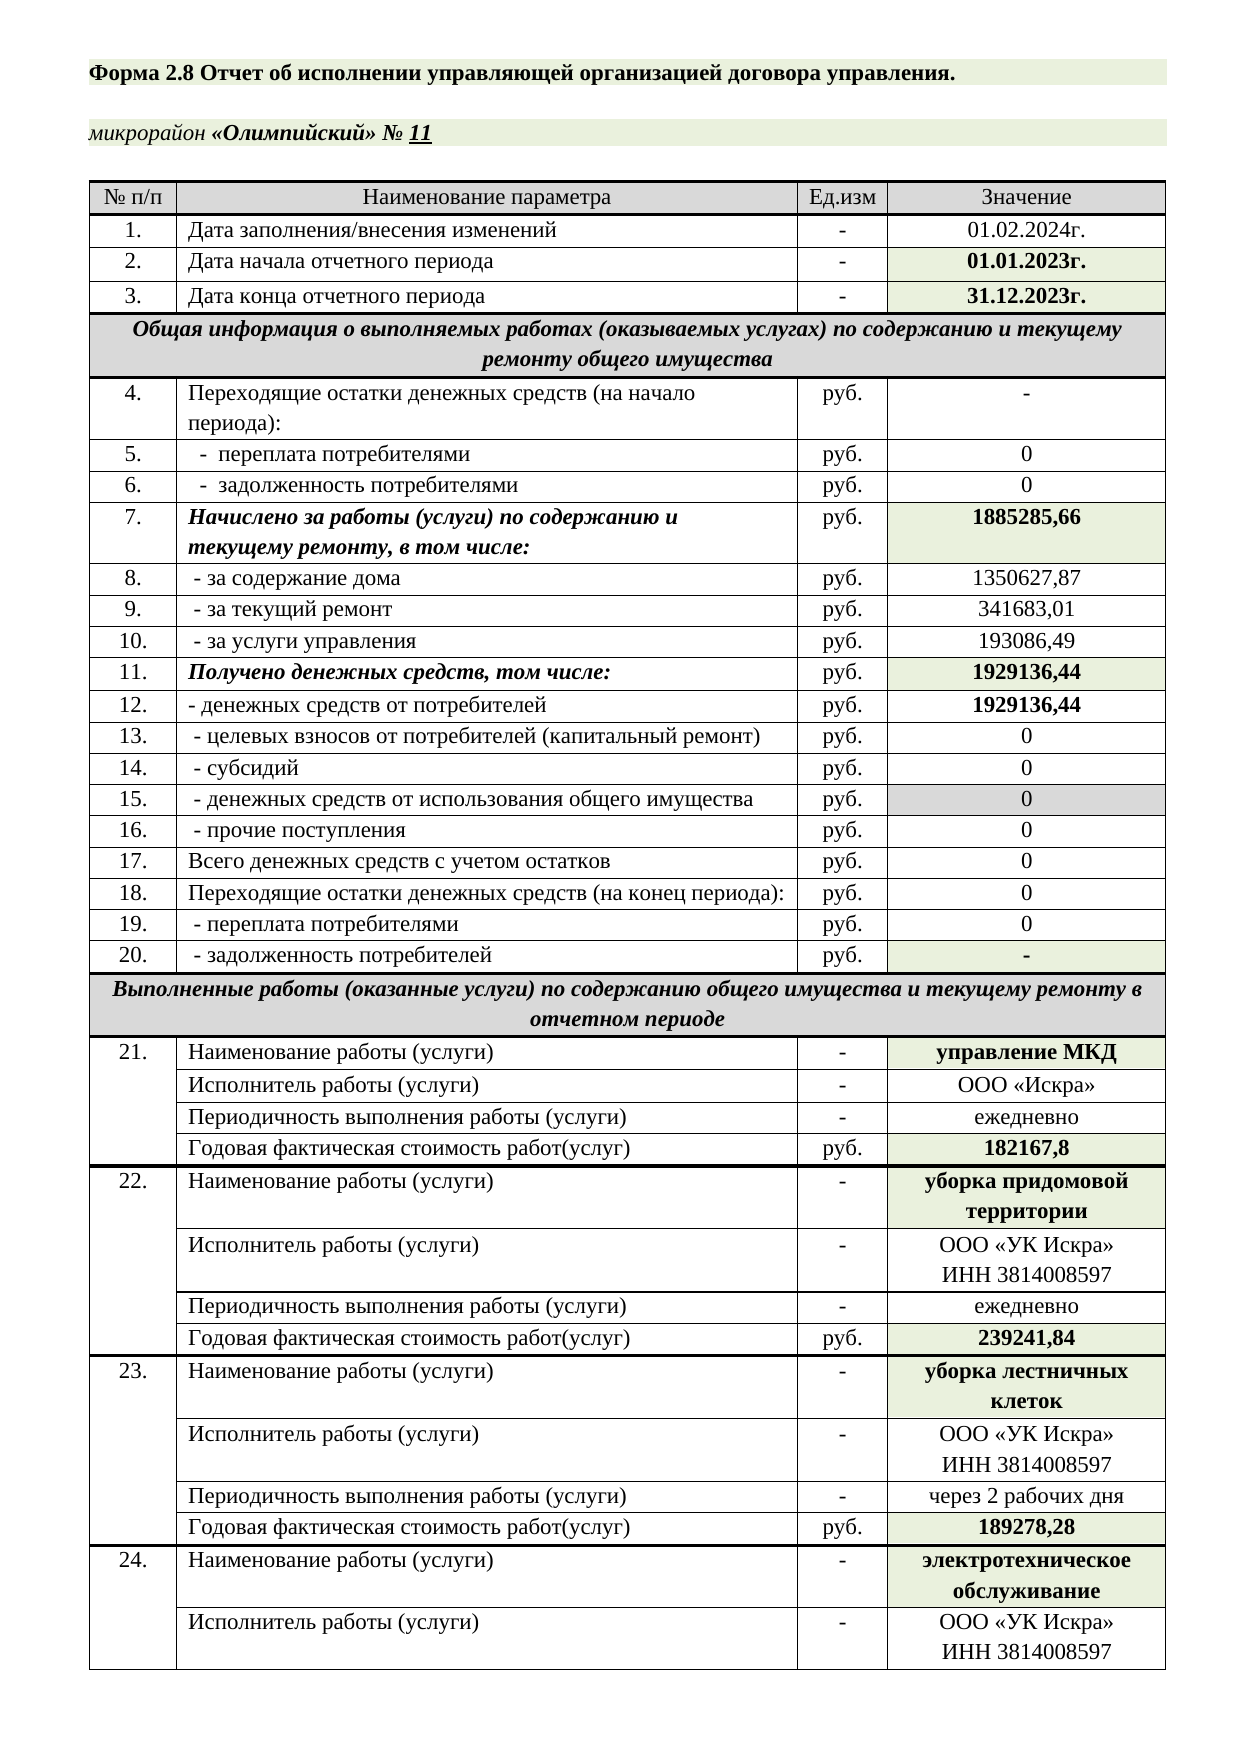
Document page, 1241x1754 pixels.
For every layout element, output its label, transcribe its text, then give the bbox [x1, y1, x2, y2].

table_cell 0 [888, 816, 1165, 847]
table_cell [177, 1513, 797, 1543]
table_cell Общая информация о выполняемых работах (оказываемых услугах) по содержанию и текущему ремонту общего имущества [90, 315, 1165, 376]
table_cell 9. [90, 596, 176, 626]
table_cell Исполнитель работы (услуги) [177, 1608, 797, 1668]
table_cell 1885285,66 [888, 503, 1165, 563]
table_cell - [798, 1168, 887, 1228]
table_cell 21. [90, 1038, 176, 1164]
table_cell электротехническое обслуживание [888, 1547, 1165, 1607]
table_cell Получено денежных средств, том числе: [177, 658, 797, 690]
table_cell - [798, 1229, 887, 1291]
table_cell 1929136,44 [888, 658, 1165, 690]
table_cell руб. [798, 785, 887, 815]
table_cell Переходящие остатки денежных средств (на конец периода): [177, 879, 797, 909]
table_header Наименование параметра [177, 183, 797, 213]
table_cell уборка лестничных клеток [888, 1357, 1165, 1417]
table_cell - денежных средств от использования общего имущества [177, 785, 797, 815]
table_cell 24. [90, 1547, 176, 1668]
table_cell - [798, 248, 887, 281]
table_cell руб. [798, 754, 887, 784]
table_cell - задолженность потребителей [177, 941, 797, 972]
table_cell 17. [90, 848, 176, 878]
table_cell 239241,84 [888, 1324, 1165, 1354]
table_cell Периодичность выполнения работы (услуги) [177, 1293, 797, 1323]
table_cell 12. [90, 691, 176, 722]
table_cell - [798, 1103, 887, 1133]
table_cell 189278,28 [888, 1513, 1165, 1543]
table_cell руб. [798, 816, 887, 847]
table_cell Начислено за работы (услуги) по содержанию и текущему ремонту, в том числе: [177, 503, 797, 563]
table_cell 0 [888, 879, 1165, 909]
table_cell руб. [798, 691, 887, 722]
table_cell Наименование работы (услуги) [177, 1038, 797, 1068]
table_cell - прочие поступления [177, 816, 797, 847]
table_cell Наименование работы (услуги) [177, 1168, 797, 1228]
table_cell 22. [90, 1168, 176, 1354]
table_cell руб. [798, 1513, 887, 1543]
table_cell 0 [888, 785, 1165, 815]
table_cell руб. [798, 941, 887, 972]
table_cell - [798, 1419, 887, 1481]
table_cell руб. [798, 723, 887, 753]
table_cell 1350627,87 [888, 564, 1165, 594]
table_cell 1. [90, 216, 176, 247]
table_cell - субсидий [177, 754, 797, 784]
table_cell 18. [90, 879, 176, 909]
table_cell 16. [90, 816, 176, 847]
table_cell руб. [798, 1324, 887, 1354]
table_cell 01.01.2023г. [888, 248, 1165, 281]
table_cell - [798, 1070, 887, 1102]
table_cell Дата начала отчетного периода [177, 248, 797, 281]
table_cell 20. [90, 941, 176, 972]
table_header Ед.изм [798, 183, 887, 213]
table_cell руб. [798, 472, 887, 502]
table_cell Годовая фактическая стоимость работ(услуг) [177, 1324, 797, 1354]
table_cell Исполнитель работы (услуги) [177, 1070, 797, 1102]
table_cell 4. [90, 379, 176, 439]
table_cell - [798, 216, 887, 247]
table_cell ООО «УК Искра» ИНН 3814008597 [888, 1608, 1165, 1668]
table_cell - [798, 1357, 887, 1417]
table_cell Выполненные работы (оказанные услуги) по содержанию общего имущества и текущему ремонту в отчетном периоде [90, 975, 1165, 1035]
table_cell Годовая фактическая стоимость работ(услуг) [177, 1134, 797, 1164]
table_cell 10. [90, 627, 176, 657]
table_cell управление МКД [888, 1038, 1165, 1068]
table_cell Исполнитель работы (услуги) [177, 1419, 797, 1481]
table_cell 193086,49 [888, 627, 1165, 657]
table_cell 0 [888, 848, 1165, 878]
table_cell через 2 рабочих дня [888, 1482, 1165, 1512]
text Форма 2.8 Отчет об исполнении управляющей организацией договора управления. [89, 59, 1167, 85]
table_cell руб. [798, 440, 887, 471]
table_cell ООО «УК Искра» ИНН 3814008597 [888, 1419, 1165, 1481]
table_cell Периодичность выполнения работы (услуги) [177, 1103, 797, 1133]
table_cell руб. [798, 658, 887, 690]
table_cell - за текущий ремонт [177, 596, 797, 626]
table_cell Периодичность выполнения работы (услуги) [177, 1482, 797, 1512]
table_cell Исполнитель работы (услуги) [177, 1229, 797, 1291]
table_cell Переходящие остатки денежных средств (на начало периода): [177, 379, 797, 439]
table_cell - переплата потребителями [177, 440, 797, 471]
table_cell Дата заполнения/внесения изменений [177, 216, 797, 247]
table_cell ООО «УК Искра» ИНН 3814008597 [888, 1229, 1165, 1291]
table_cell - [798, 1293, 887, 1323]
table_cell 7. [90, 503, 176, 563]
table_cell ежедневно [888, 1293, 1165, 1323]
table_cell 0 [888, 440, 1165, 471]
table_header Значение [888, 183, 1165, 213]
table_cell руб. [798, 910, 887, 940]
table_cell 0 [888, 910, 1165, 940]
table_cell 0 [888, 723, 1165, 753]
table_cell 0 [888, 472, 1165, 502]
table_cell Наименование работы (услуги) [177, 1357, 797, 1417]
table_cell Наименование работы (услуги) [177, 1547, 797, 1607]
text микрорайон «Олимпийский» № 11 [89, 119, 1167, 146]
table_cell - [798, 1038, 887, 1068]
table_cell 5. [90, 440, 176, 471]
table_cell руб. [798, 1134, 887, 1164]
table_cell 23. [90, 1357, 176, 1543]
table_cell руб. [798, 627, 887, 657]
table_cell Всего денежных средств с учетом остатков [177, 848, 797, 878]
table_cell руб. [798, 503, 887, 563]
table_cell руб. [798, 564, 887, 594]
table_cell - за услуги управления [177, 627, 797, 657]
table_cell 14. [90, 754, 176, 784]
table_cell 13. [90, 723, 176, 753]
table_cell 0 [888, 754, 1165, 784]
table_header № п/п [90, 183, 176, 213]
table_cell 6. [90, 472, 176, 502]
table_cell 182167,8 [888, 1134, 1165, 1164]
table_cell 8. [90, 564, 176, 594]
table_cell - [798, 1482, 887, 1512]
table_cell 1929136,44 [888, 691, 1165, 722]
table_cell - [888, 941, 1165, 972]
table_cell уборка придомовой территории [888, 1168, 1165, 1228]
table_cell 15. [90, 785, 176, 815]
table_cell ООО «Искра» [888, 1070, 1165, 1102]
table_cell 2. [90, 248, 176, 281]
table_cell - целевых взносов от потребителей (капитальный ремонт) [177, 723, 797, 753]
table_cell - [798, 282, 887, 312]
table_cell - [798, 1547, 887, 1607]
table_cell - денежных средств от потребителей [177, 691, 797, 722]
table_cell руб. [798, 596, 887, 626]
table_cell 19. [90, 910, 176, 940]
table_cell руб. [798, 848, 887, 878]
table_cell - [888, 379, 1165, 439]
table_cell руб. [798, 879, 887, 909]
table_cell - за содержание дома [177, 564, 797, 594]
table_cell ежедневно [888, 1103, 1165, 1133]
table_cell 341683,01 [888, 596, 1165, 626]
table_cell Дата конца отчетного периода [177, 282, 797, 312]
table_cell 3. [90, 282, 176, 312]
table_cell - [798, 1608, 887, 1668]
table_cell - переплата потребителями [177, 910, 797, 940]
table_cell - задолженность потребителями [177, 472, 797, 502]
table_cell 01.02.2024г. [888, 216, 1165, 247]
table_cell 31.12.2023г. [888, 282, 1165, 312]
table_cell 11. [90, 658, 176, 690]
table_cell руб. [798, 379, 887, 439]
